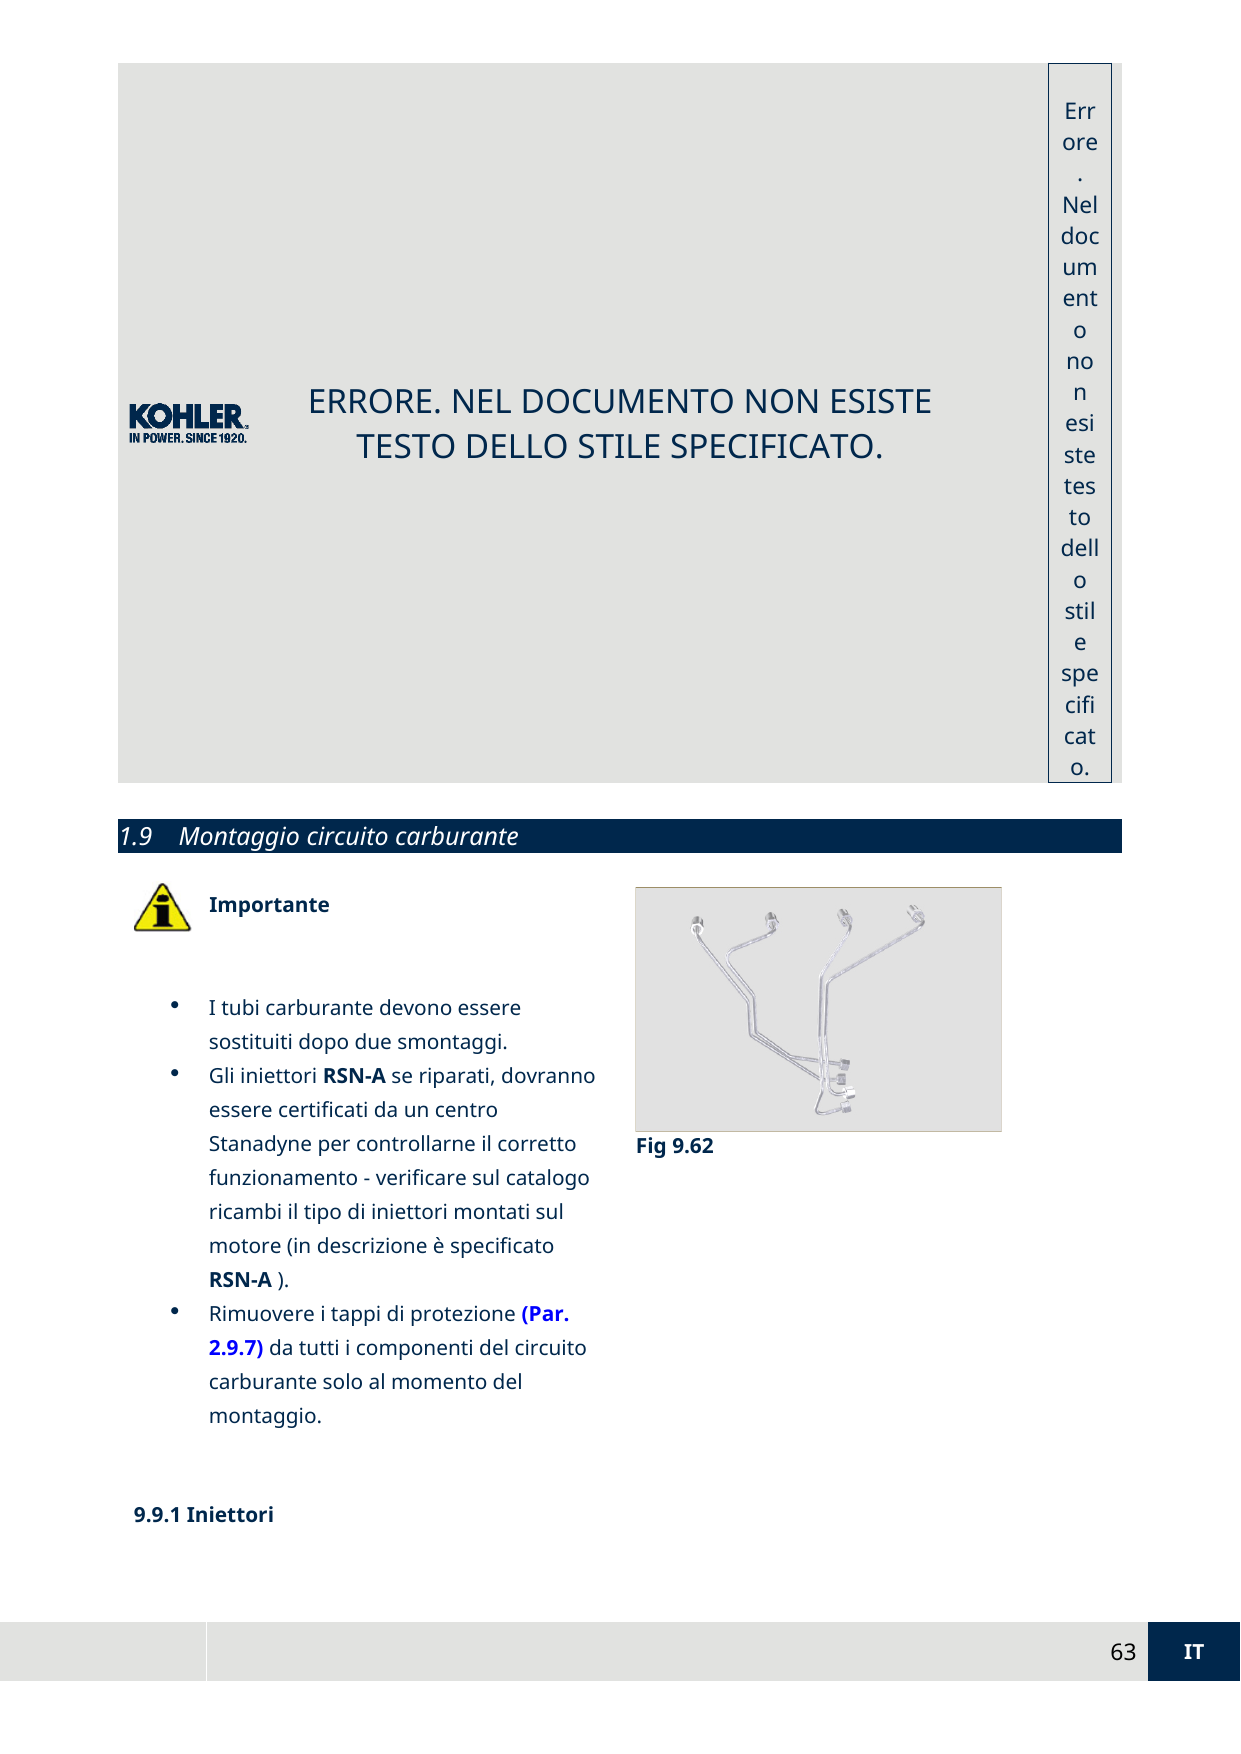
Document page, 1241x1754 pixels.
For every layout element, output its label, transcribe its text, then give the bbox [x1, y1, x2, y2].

table_header Fig 9.62 [620, 872, 1122, 1448]
picture [133, 881, 193, 932]
table_cell 9.9.1 Iniettori Eseguire le operazioni descritte al Par 6.1.7 . [118, 1448, 1122, 1547]
subtitle Montaggio circuito carburante [118, 819, 1122, 853]
table_header Importante I tubi carburante devono essere sostituiti dopo due smontaggi. Gli iniettori RSN-A se riparati, dovranno essere certificati da un centro Stanadyne per controllarne il corretto funzionamento - verificare sul catalogo ricambi il tipo di iniettori montati sul motore (in descrizione è specificato RSN-A ). Rimuovere i tappi di protezione (Par. 2.9.7) da tutti i componenti del circuito carburante solo al momento del montaggio. [118, 872, 620, 1448]
picture [129, 403, 249, 443]
picture [635, 887, 1002, 1132]
